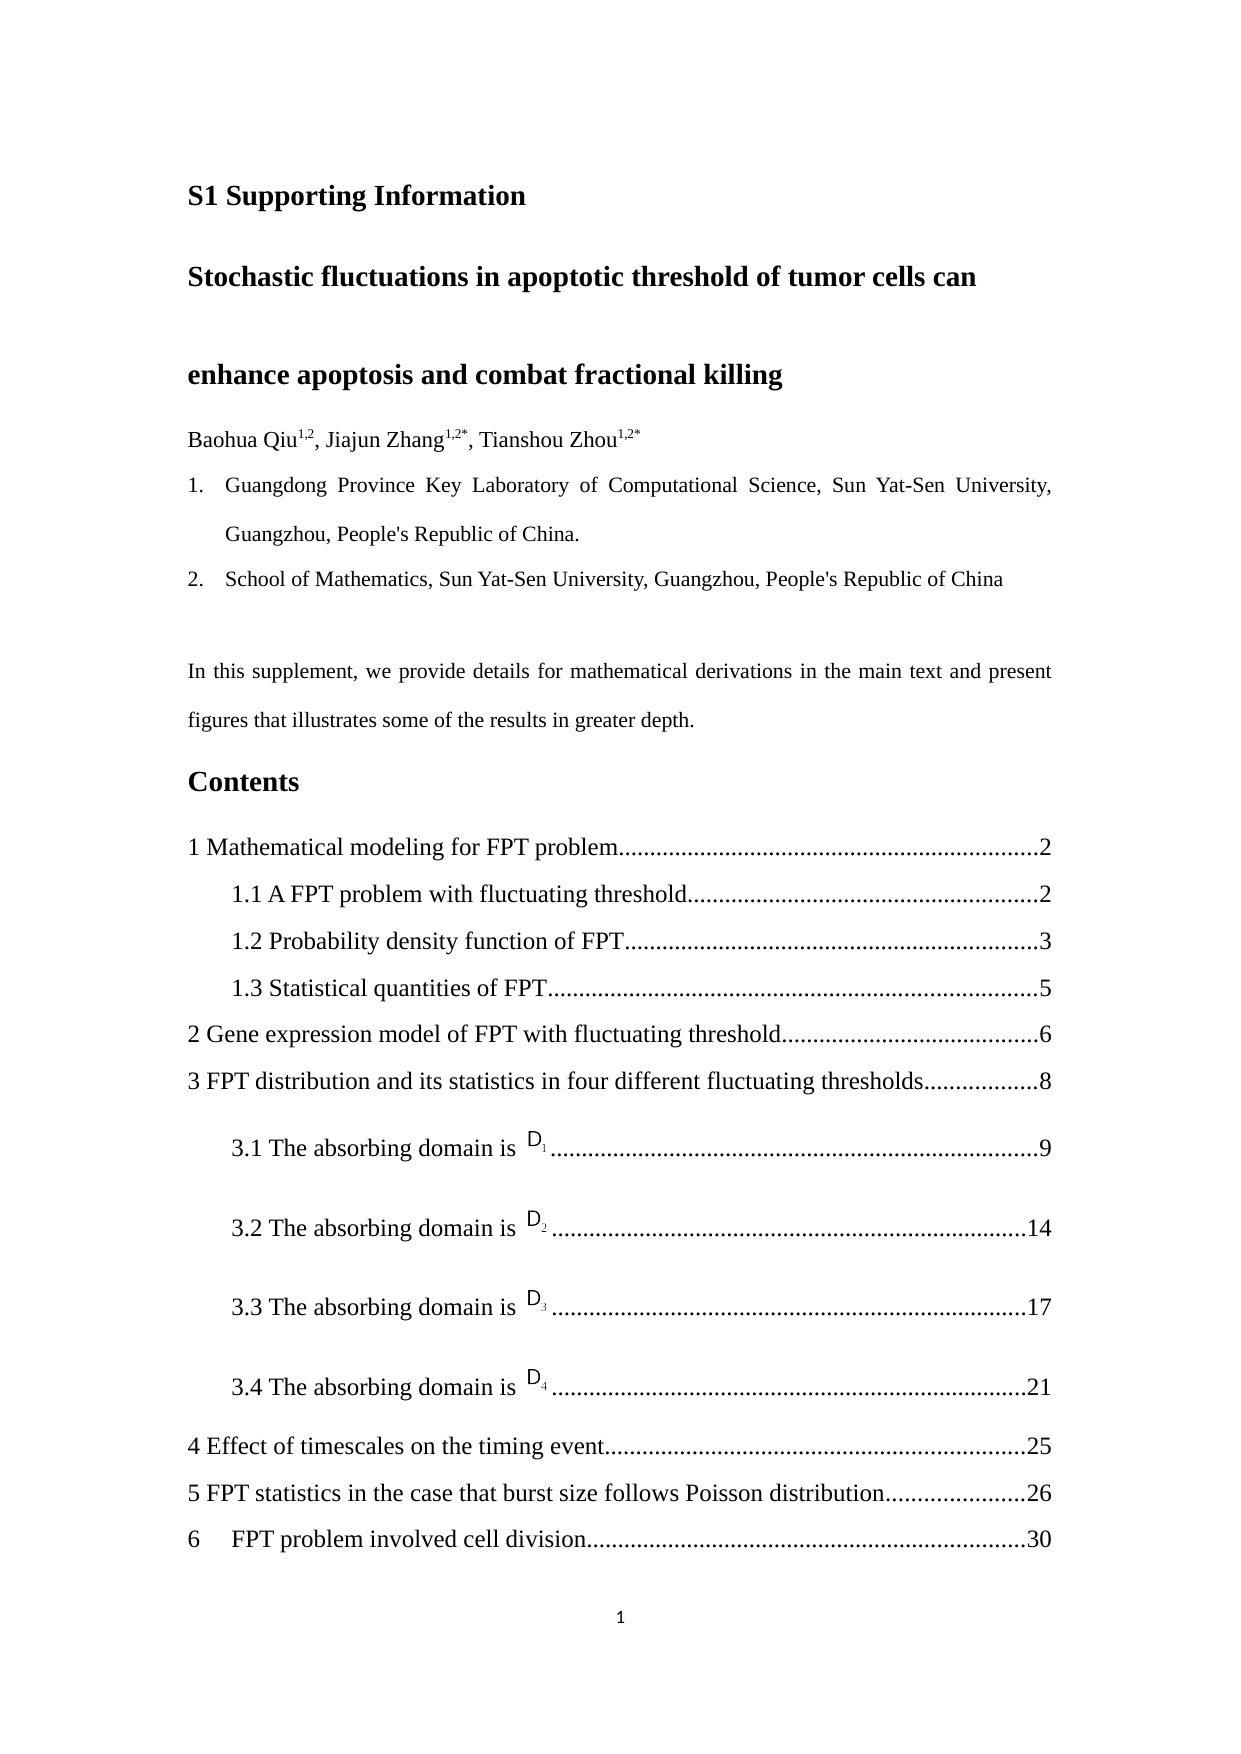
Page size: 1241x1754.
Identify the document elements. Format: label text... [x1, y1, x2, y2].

text S1 Supporting Information [187, 162, 1053, 227]
list Guangdong Province Key Laboratory of Computational Science, Sun Yat-Sen University, Guangzhou, People's Republic of China. [187, 469, 1053, 550]
list School of Mathematics, Sun Yat-Sen University, Guangzhou, People's Republic of China [187, 562, 1053, 595]
text In this supplement, we provide details for mathematical derivations in the main text and present figures that illustrates some of the results in greater depth. [187, 654, 1053, 736]
text Baohua Qiu1,2, Jiajun Zhang1,2*, Tianshou Zhou1,2* [187, 423, 1053, 456]
text Stochastic fluctuations in apoptotic threshold of tumor cells can enhance apoptosis and combat fractional killing [187, 244, 1053, 406]
